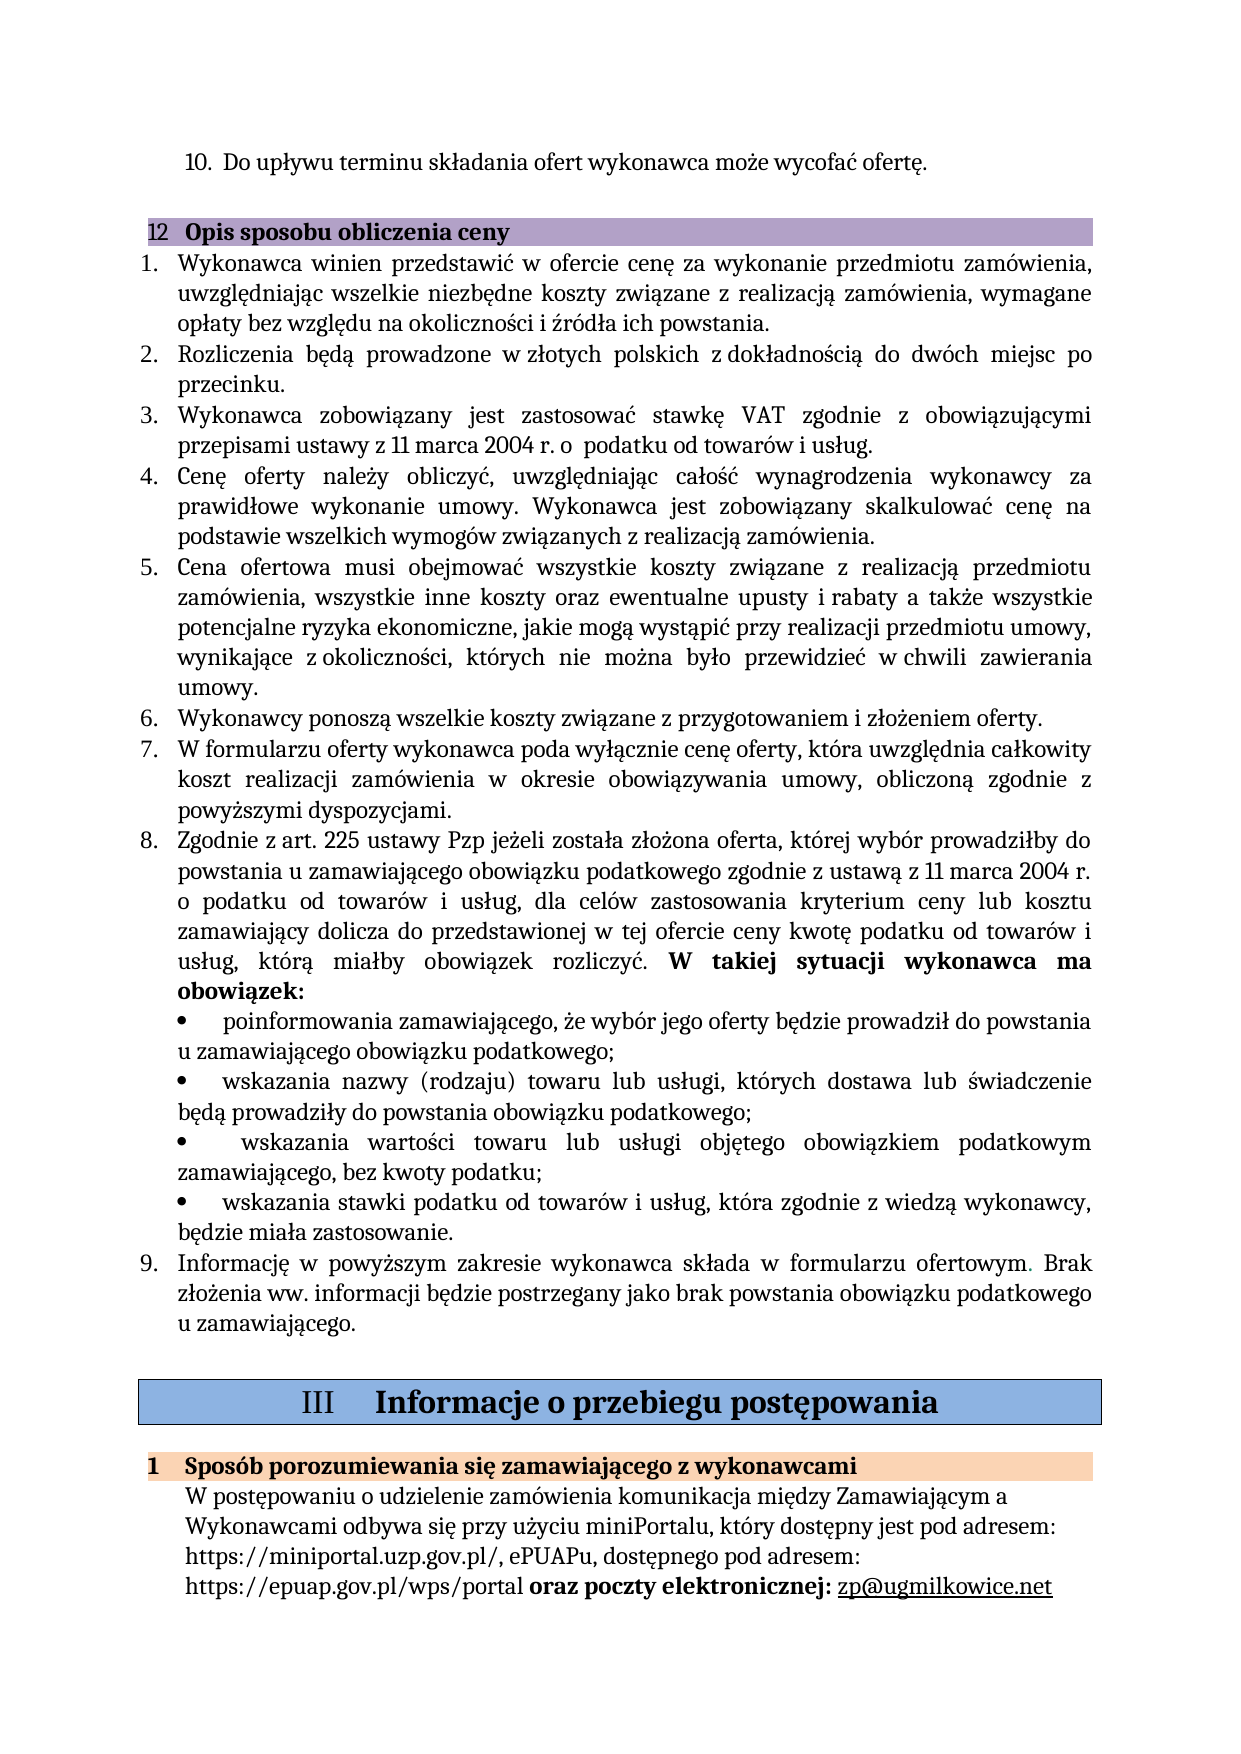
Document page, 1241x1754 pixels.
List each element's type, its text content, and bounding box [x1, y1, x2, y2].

list Informacje o przebiegu postępowania [139, 1380, 1101, 1424]
list wskazania nazwy (rodzaju) towaru lub usługi, których dostawa lub świadczenie będą prowadziły do powstania obowiązku podatkowego; [177, 1067, 1093, 1126]
list Rozliczenia będą prowadzone w złotych polskich z dokładnością do dwóch miejsc po przecinku. [140, 339, 1093, 398]
list Sposób porozumiewania się zamawiającego z wykonawcami [148, 1452, 1093, 1481]
list wskazania stawki podatku od towarów i usług, która zgodnie z wiedzą wykonawcy, będzie miała zastosowanie. [177, 1188, 1093, 1247]
list Wykonawcy ponoszą wszelkie koszty związane z przygotowaniem i złożeniem oferty. [140, 703, 1093, 733]
list wskazania wartości towaru lub usługi objętego obowiązkiem podatkowym zamawiającego, bez kwoty podatku; [177, 1127, 1093, 1186]
list poinformowania zamawiającego, że wybór jego oferty będzie prowadził do powstania u zamawiającego obowiązku podatkowego; [177, 1007, 1093, 1066]
list Informację w powyższym zakresie wykonawca składa w formularzu ofertowym. Brak złożenia ww. informacji będzie postrzegany jako brak powstania obowiązku podatkowego u zamawiającego. [140, 1248, 1093, 1338]
list Cenę oferty należy obliczyć, uwzględniając całość wynagrodzenia wykonawcy za prawidłowe wykonanie umowy. Wykonawca jest zobowiązany skalkulować cenę na podstawie wszelkich wymogów związanych z realizacją zamówienia. [140, 461, 1093, 551]
list Wykonawca winien przedstawić w ofercie cenę za wykonanie przedmiotu zamówienia, uwzględniając wszelkie niezbędne koszty związane z realizacją zamówienia, wymagane opłaty bez względu na okoliczności i źródła ich powstania. [140, 248, 1093, 337]
list Opis sposobu obliczenia ceny [148, 218, 1093, 246]
list Cena ofertowa musi obejmować wszystkie koszty związane z realizacją przedmiotu zamówienia, wszystkie inne koszty oraz ewentualne upusty i rabaty a także wszystkie potencjalne ryzyka ekonomiczne, jakie mogą wystąpić przy realizacji przedmiotu umowy, wynikające z okoliczności, których nie można było przewidzieć w chwili zawierania umowy. [140, 552, 1093, 702]
list Zgodnie z art. 225 ustawy Pzp jeżeli została złożona oferta, której wybór prowadziłby do powstania u zamawiającego obowiązku podatkowego zgodnie z ustawą z 11 marca 2004 r. o podatku od towarów i usług, dla celów zastosowania kryterium ceny lub kosztu zamawiający dolicza do przedstawionej w tej ofercie ceny kwotę podatku od towarów i usług, którą miałby obowiązek rozliczyć. W takiej sytuacji wykonawca ma obowiązek: [140, 826, 1093, 1006]
list W postępowaniu o udzielenie zamówienia komunikacja między Zamawiającym a Wykonawcami odbywa się przy użyciu miniPortalu, który dostępny jest pod adresem: https://miniportal.uzp.gov.pl/, ePUAPu, dostępnego pod adresem: https://epuap.gov.pl/wps/portal oraz poczty elektronicznej: zp@ugmilkowice.net [185, 1482, 1104, 1601]
list Do upływu terminu składania ofert wykonawca może wycofać ofertę. [185, 148, 1093, 176]
list Wykonawca zobowiązany jest zastosować stawkę VAT zgodnie z obowiązującymi przepisami ustawy z 11 marca 2004 r. o podatku od towarów i usług. [140, 400, 1093, 459]
list W formularzu oferty wykonawca poda wyłącznie cenę oferty, która uwzględnia całkowity koszt realizacji zamówienia w okresie obowiązywania umowy, obliczoną zgodnie z powyższymi dyspozycjami. [140, 734, 1093, 824]
